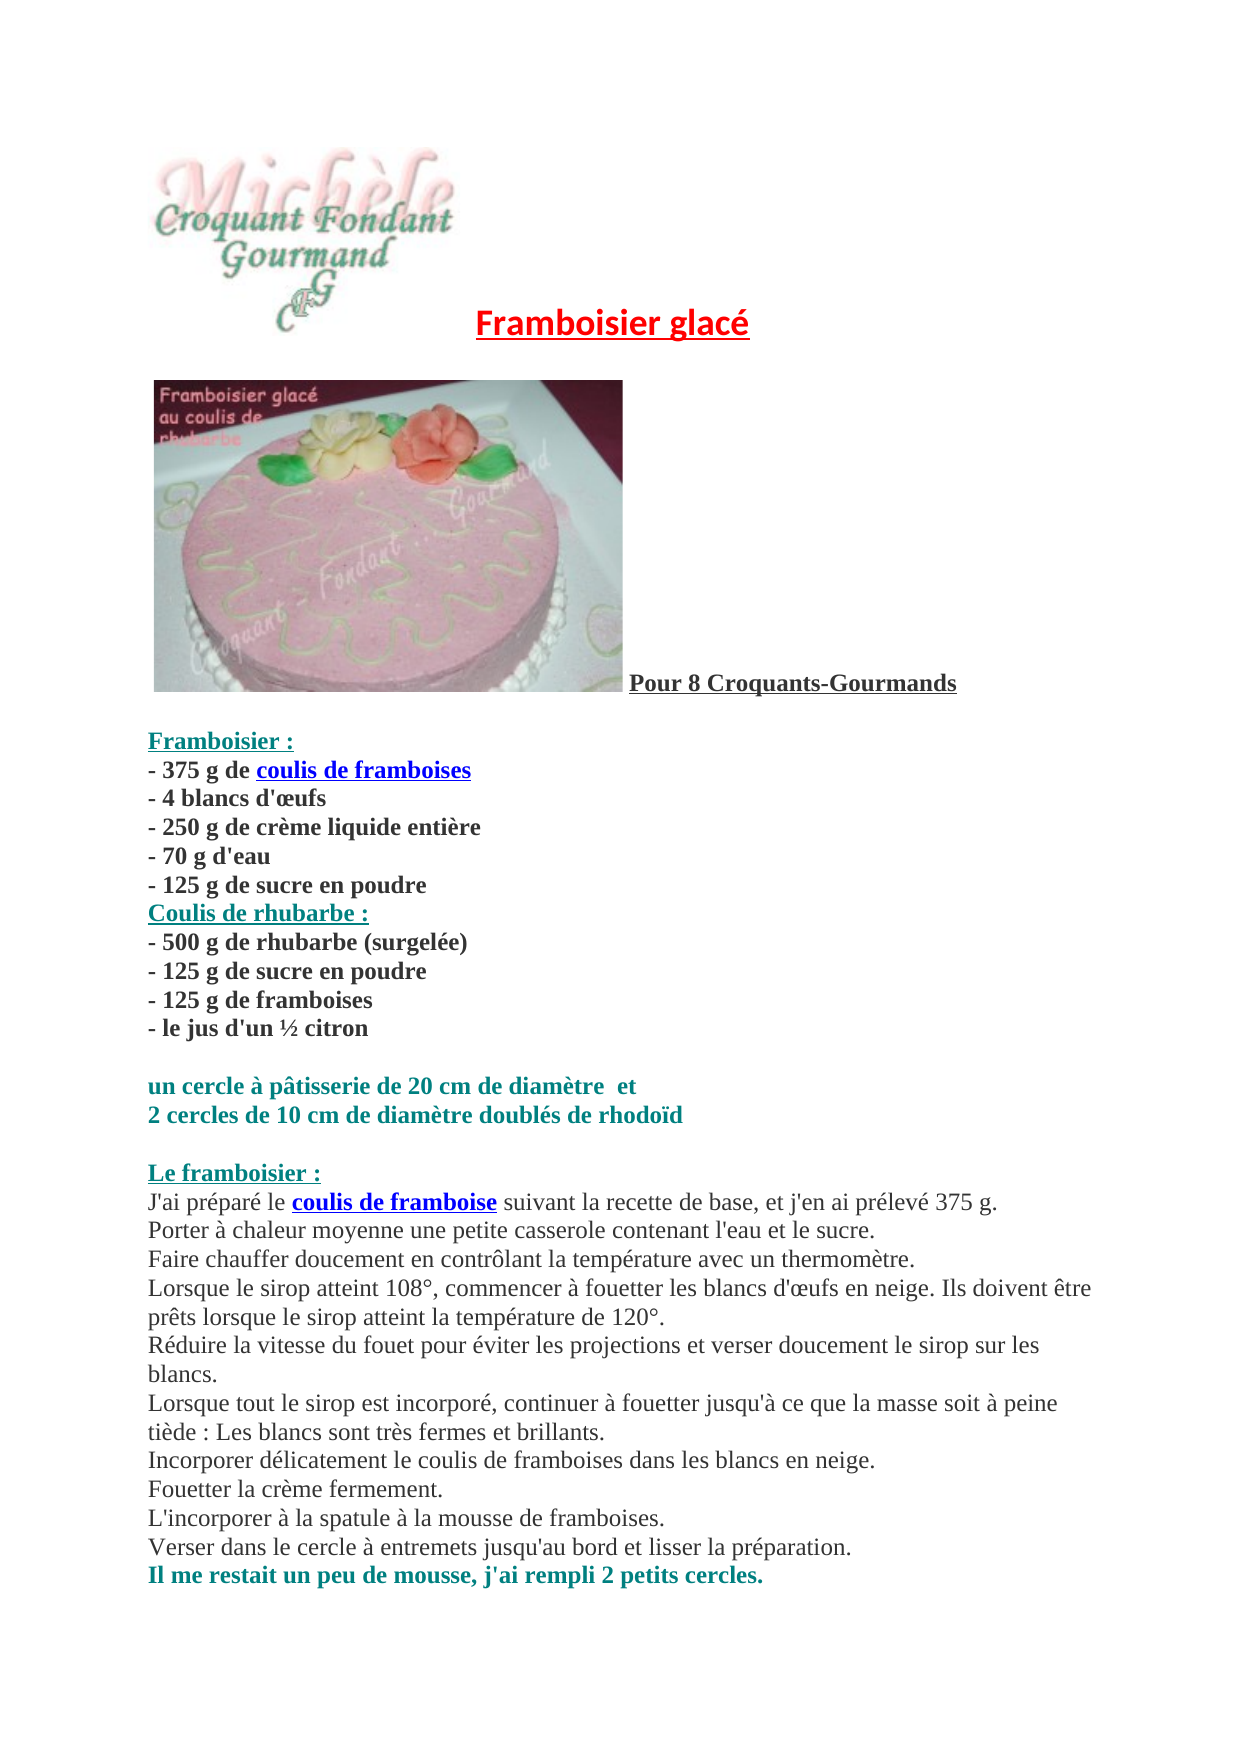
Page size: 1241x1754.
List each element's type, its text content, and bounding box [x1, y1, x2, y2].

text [148, 1158, 1093, 1589]
text un cercle à pâtisserie de 20 cm de diamètre et 2 cercles de 10 cm de diamètre doublés de rhodoïd [148, 1071, 1093, 1129]
text Framboisier : - 375 g de coulis de framboises - 4 blancs d'œufs - 250 g de crème liquide entière - 70 g d'eau - 125 g de sucre en poudre Coulis de rhubarbe : - 500 g de rhubarbe (surgelée) - 125 g de sucre en poudre - 125 g de framboises - le jus d'un ½ citron [148, 726, 1093, 1042]
picture [147, 147, 461, 336]
picture [153, 380, 623, 692]
